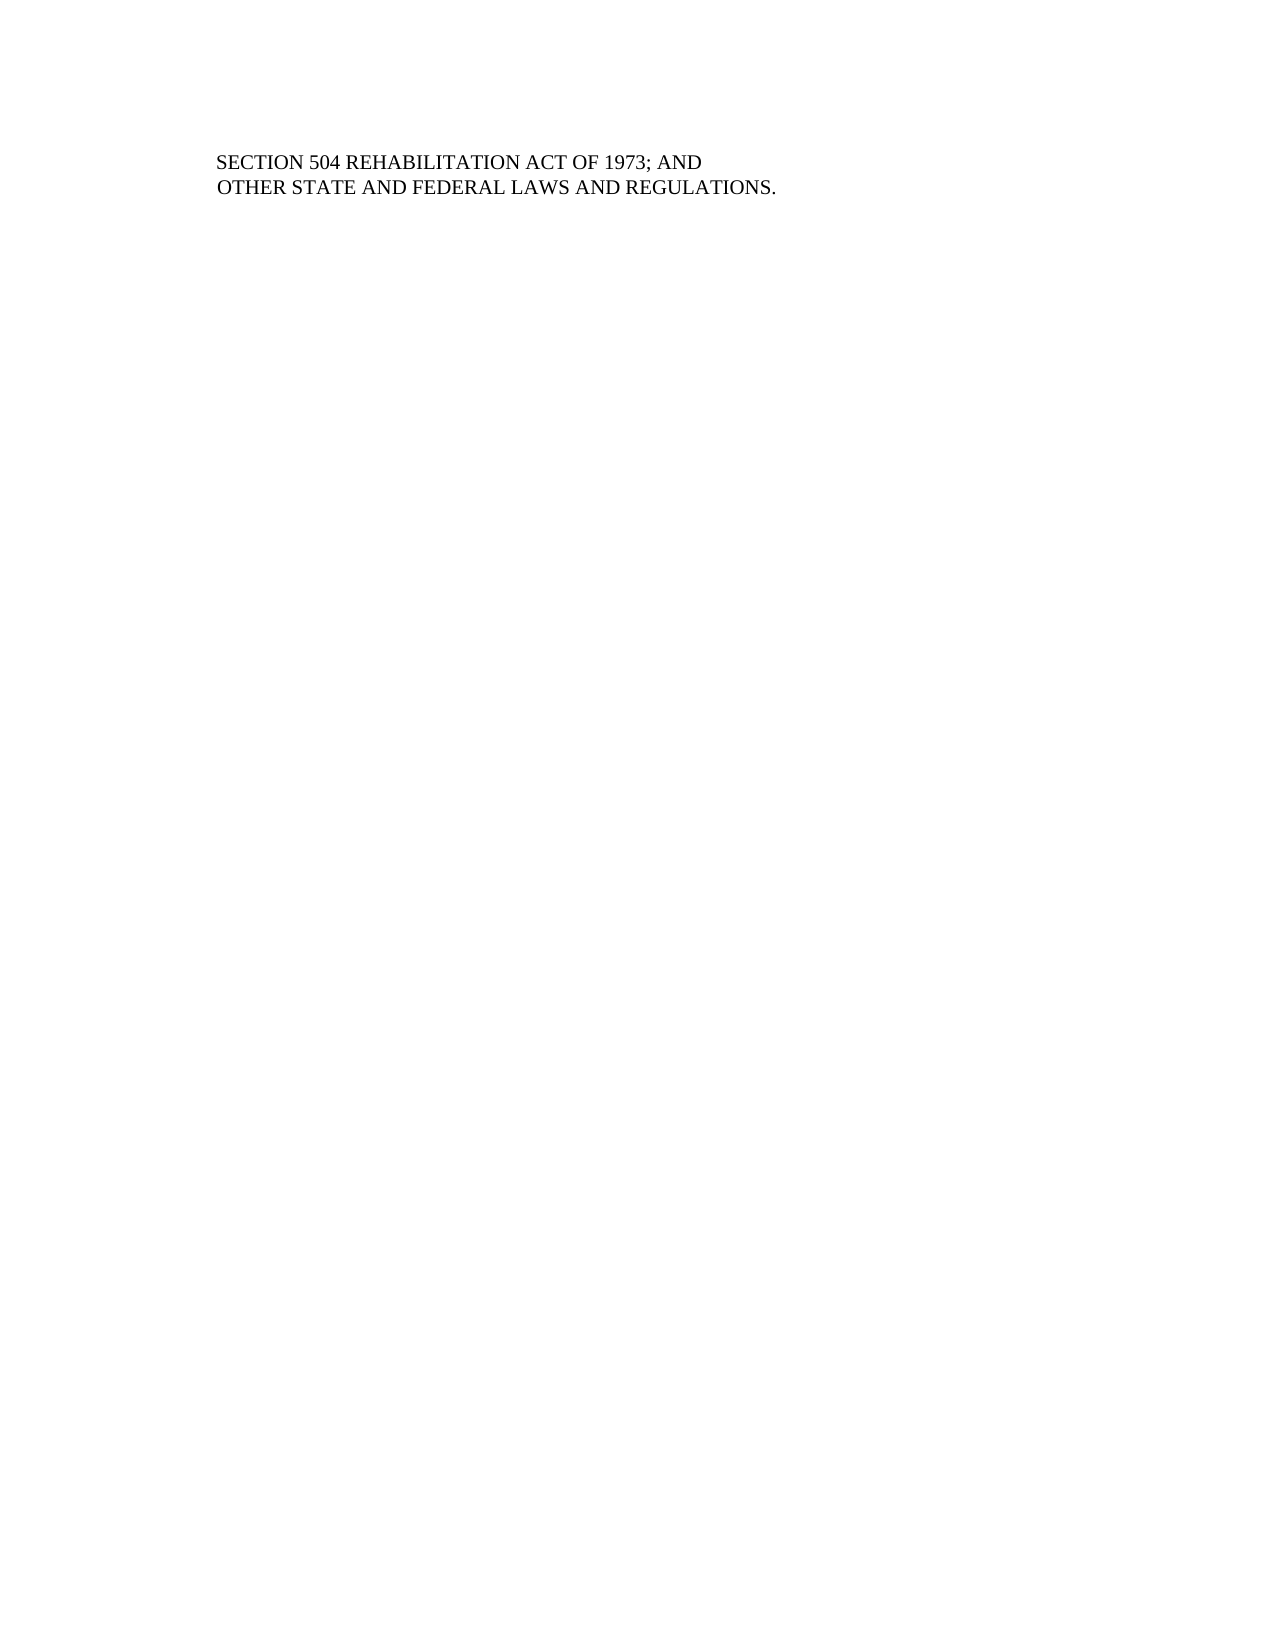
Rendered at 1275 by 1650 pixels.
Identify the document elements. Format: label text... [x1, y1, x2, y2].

text SECTION 504 REHABILITATION ACT OF 1973; AND OTHER STATE AND FEDERAL LAWS AND REGULATIONS. [216, 150, 776, 199]
